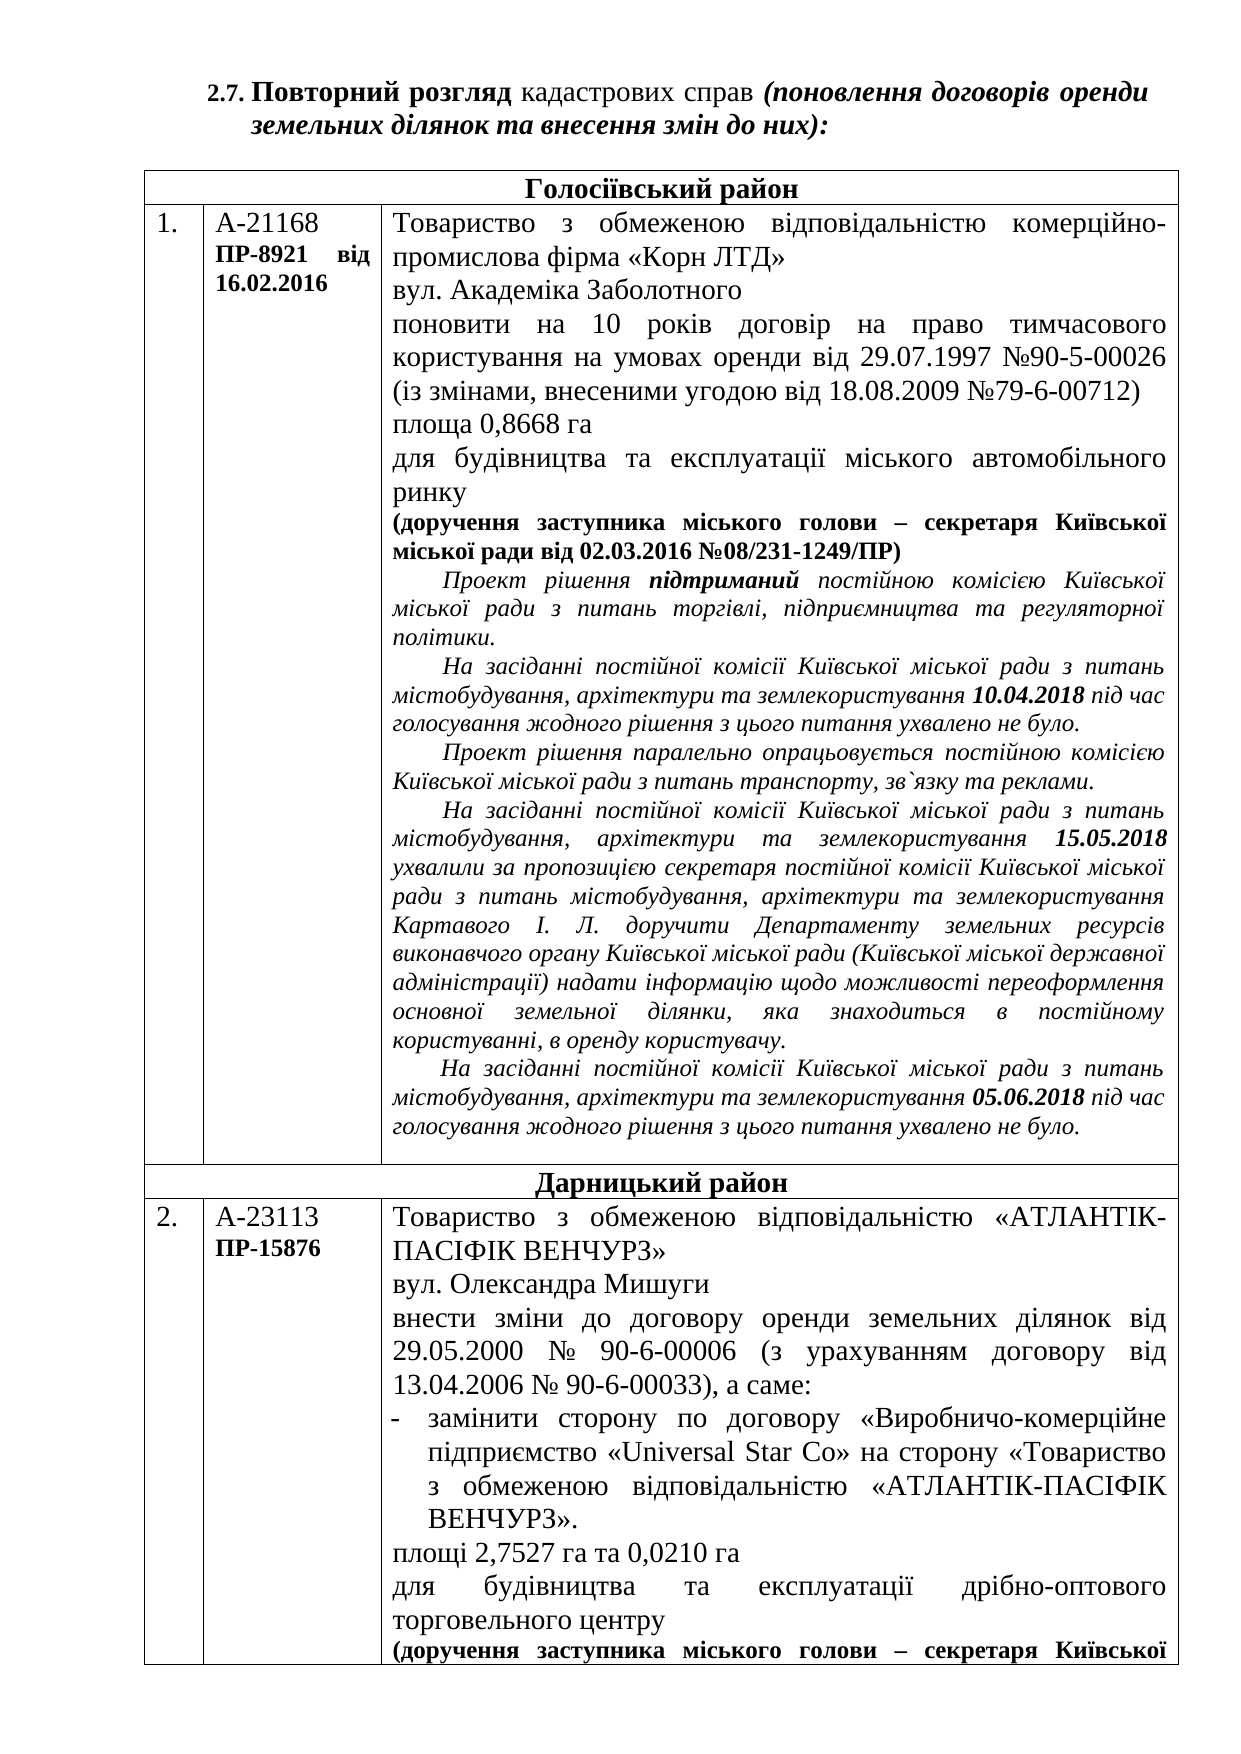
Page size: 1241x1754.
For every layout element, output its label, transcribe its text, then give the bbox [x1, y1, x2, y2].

table_cell Товариство з обмеженою відповідальністю комерційно-промислова фірма «Корн ЛТД» вул. Академіка Заболотного поновити на 10 років договір на право тимчасового користування на умовах оренди від 29.07.1997 №90-5-00026 (із змінами, внесеними угодою від 18.08.2009 №79-6-00712) площа 0,8668 га для будівництва та експлуатації міського автомобільного ринку (доручення заступника міського голови – секретаря Київської міської ради від 02.03.2016 №08/231-1249/ПР) Проект рішення підтриманий постійною комісією Київської міської ради з питань торгівлі, підприємництва та регуляторної політики. На засіданні постійної комісії Київської міської ради з питань містобудування, архітектури та землекористування 10.04.2018 під час голосування жодного рішення з цього питання ухвалено не було. Проект рішення паралельно опрацьовується постійною комісією Київської міської ради з питань транспорту, зв`язку та реклами. На засіданні постійної комісії Київської міської ради з питань містобудування, архітектури та землекористування 15.05.2018 ухвалили за пропозицією секретаря постійної комісії Київської міської ради з питань містобудування, архітектури та землекористування Картавого І. Л. доручити Департаменту земельних ресурсів виконавчого органу Київської міської ради (Київської міської державної адміністрації) надати інформацію щодо можливості переоформлення основної земельної ділянки, яка знаходиться в постійному користуванні, в оренду користувачу. На засіданні постійної комісії Київської міської ради з питань містобудування, архітектури та землекористування 05.06.2018 під час голосування жодного рішення з цього питання ухвалено не було. [382, 205, 1178, 1164]
table_cell А-21168 ПР-8921 від 16.02.2016 [204, 205, 381, 1164]
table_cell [382, 1199, 1178, 1664]
table_cell Дарницький район [145, 1165, 1178, 1198]
table_cell [145, 1199, 203, 1664]
table_cell А-23113 ПР-15876 [204, 1199, 381, 1664]
table_header Голосіївський район [145, 171, 1178, 204]
table_cell [145, 205, 203, 1164]
list Повторний розгляд кадастрових справ (поновлення договорів оренди земельних ділянок та внесення змін до них): [207, 74, 1151, 141]
